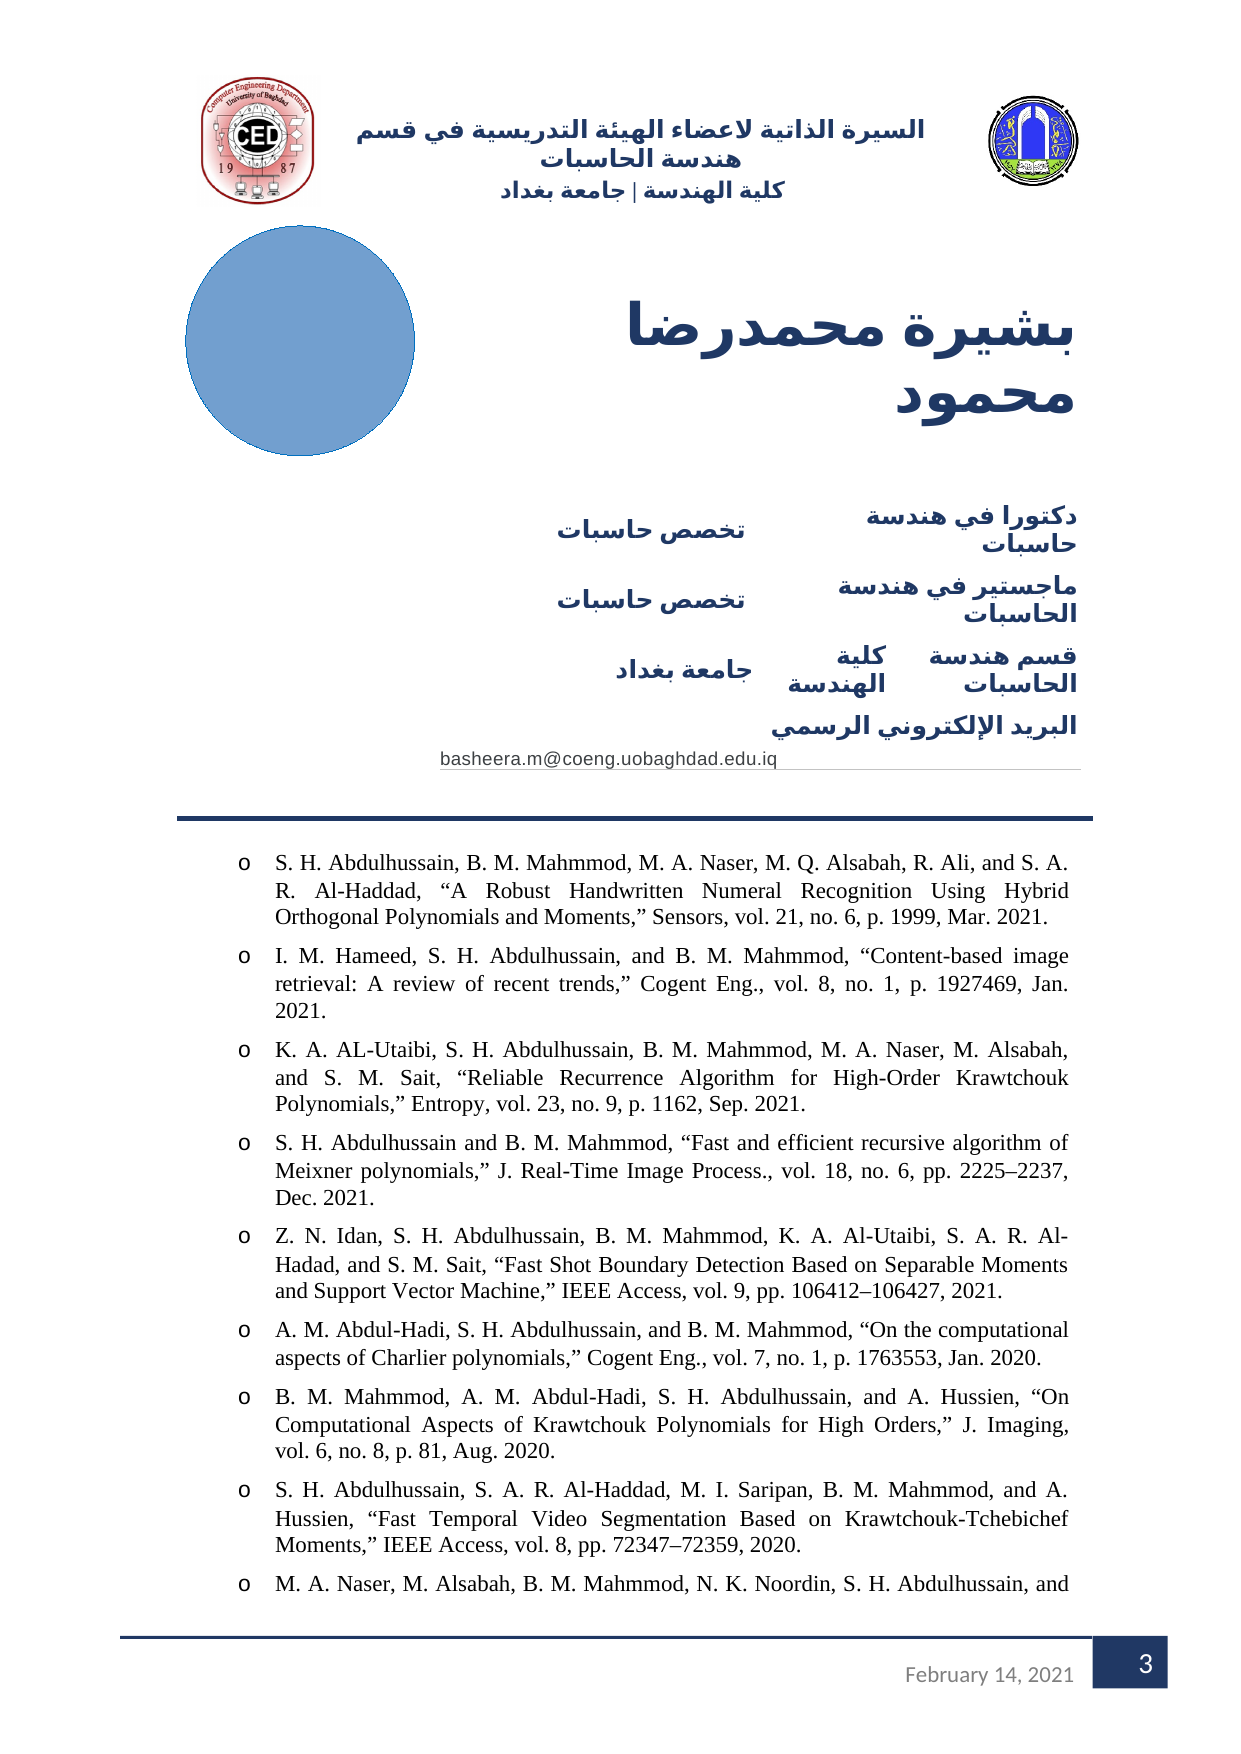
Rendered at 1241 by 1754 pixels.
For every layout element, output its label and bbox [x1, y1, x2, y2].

picture [985, 93, 1082, 189]
picture [196, 75, 321, 207]
table_cell [177, 849, 1092, 1598]
